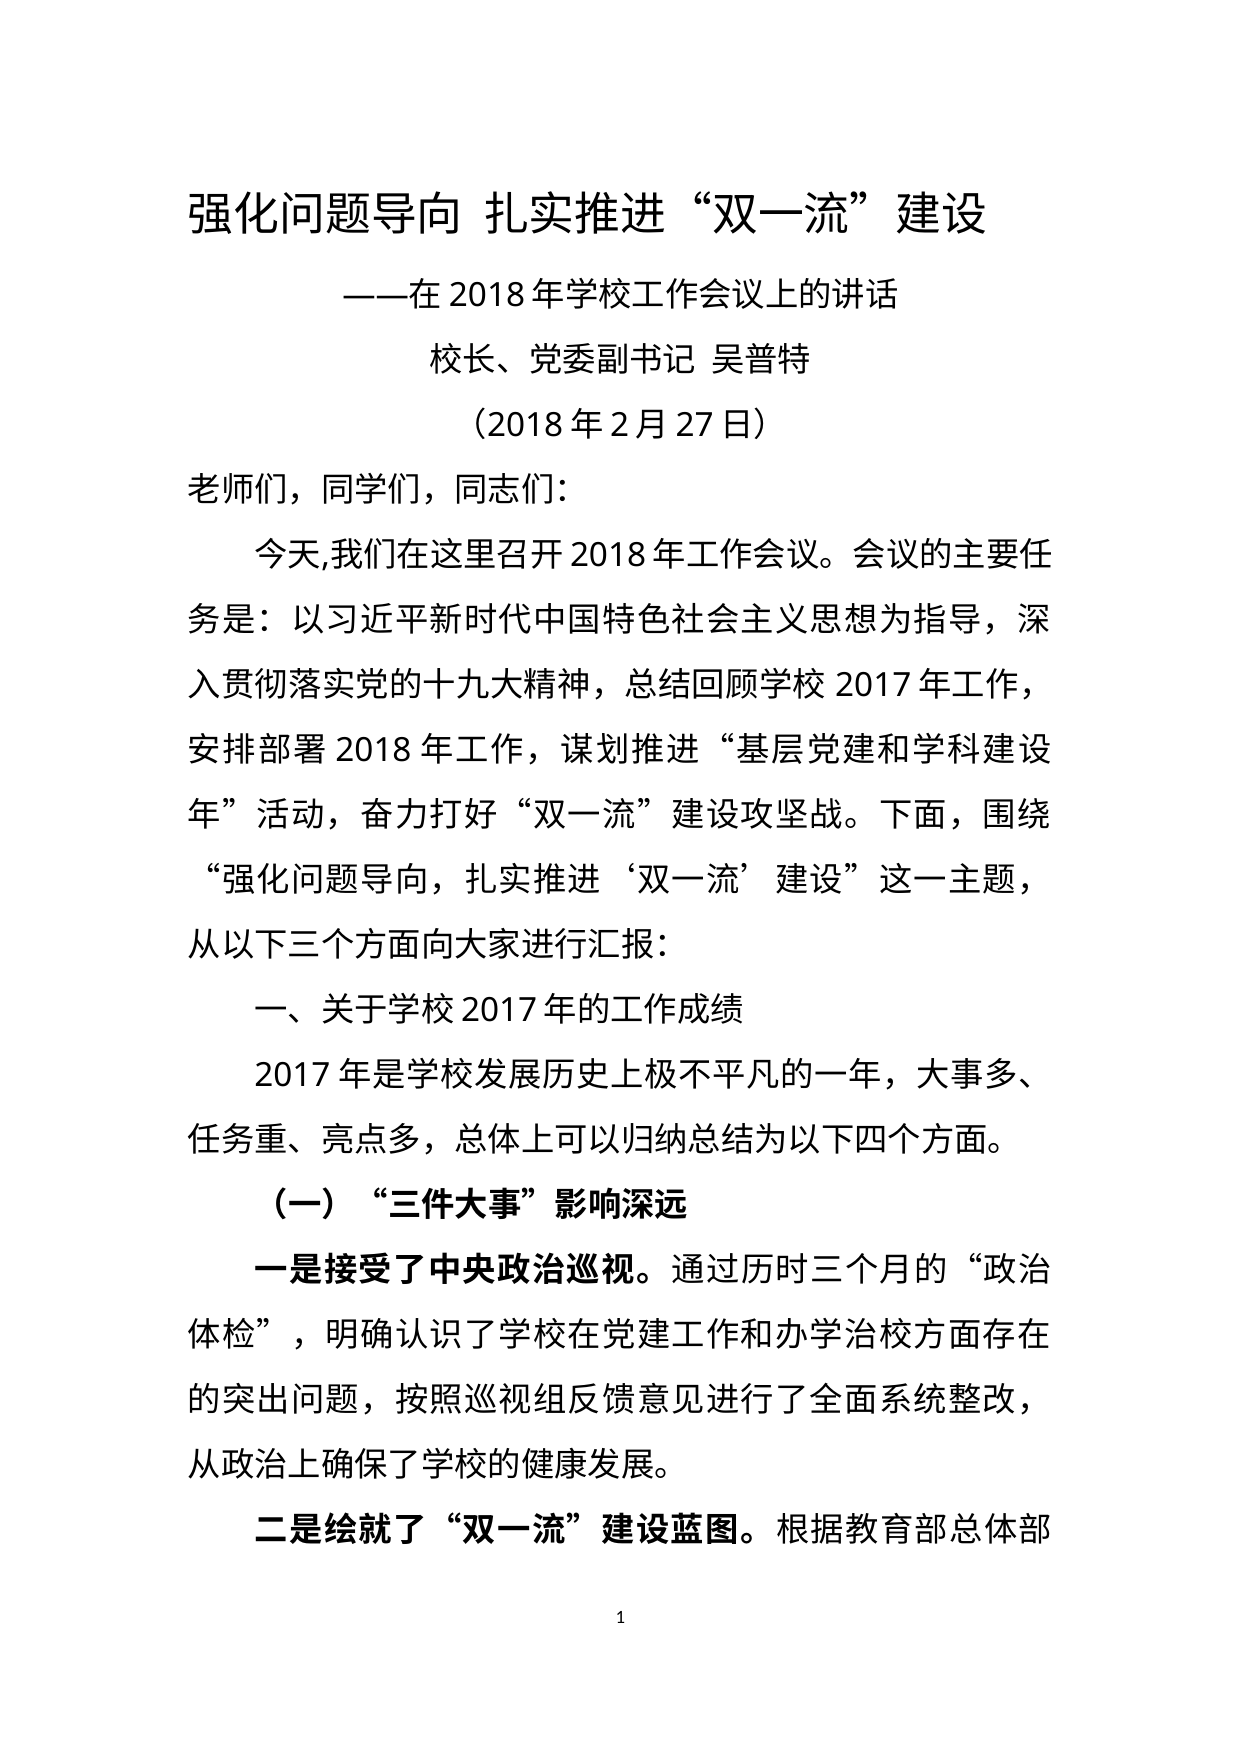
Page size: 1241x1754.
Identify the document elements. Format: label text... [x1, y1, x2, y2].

text 今天,我们在这里召开2018年工作会议。会议的主要任务是：以习近平新时代中国特色社会主义思想为指导，深入贯彻落实党的十九大精神，总结回顾学校2017年工作，安排部署2018年工作，谋划推进“基层党建和学科建设年”活动，奋力打好“双一流”建设攻坚战。下面，围绕“强化问题导向，扎实推进‘双一流’建设”这一主题，从以下三个方面向大家进行汇报： [187, 519, 1053, 974]
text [187, 1494, 1053, 1559]
text 一是接受了中央政治巡视。通过历时三个月的“政治体检”，明确认识了学校在党建工作和办学治校方面存在的突出问题，按照巡视组反馈意见进行了全面系统整改，从政治上确保了学校的健康发展。 [187, 1234, 1053, 1494]
text 2017年是学校发展历史上极不平凡的一年，大事多、任务重、亮点多，总体上可以归纳总结为以下四个方面。 [187, 1039, 1053, 1169]
text 老师们，同学们，同志们： [187, 454, 1053, 519]
text 校长、党委副书记 吴普特 [187, 324, 1053, 389]
text 一、关于学校2017年的工作成绩 [187, 974, 1053, 1039]
text （2018年2月27日） [187, 389, 1053, 454]
text ——在2018年学校工作会议上的讲话 [187, 259, 1053, 324]
text 强化问题导向 扎实推进“双一流”建设 [187, 162, 1053, 259]
text （一）“三件大事”影响深远 [187, 1169, 1053, 1234]
